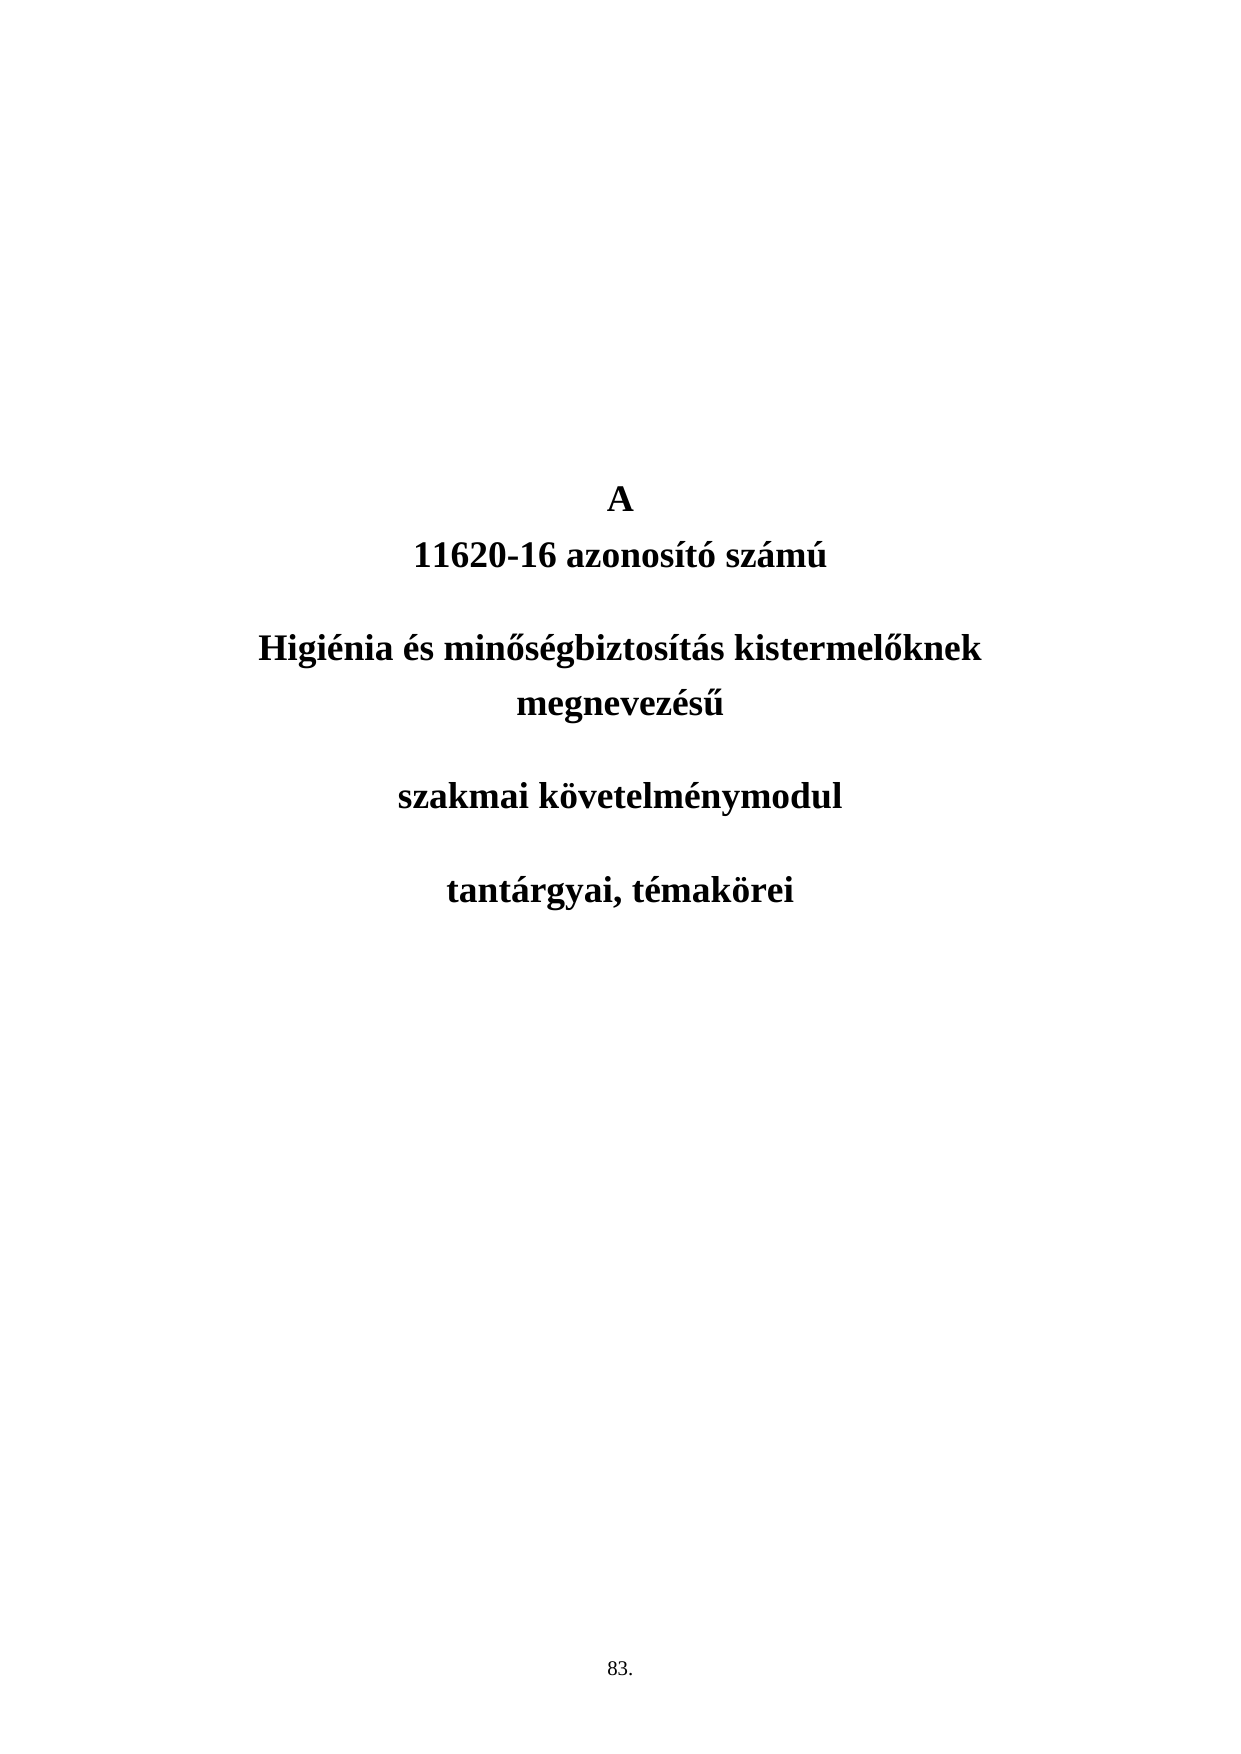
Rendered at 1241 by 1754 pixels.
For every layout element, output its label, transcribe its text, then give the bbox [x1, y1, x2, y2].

text szakmai követelménymodul [148, 774, 1093, 817]
text megnevezésű [148, 681, 1093, 724]
text A [148, 476, 1093, 519]
text Higiénia és minőségbiztosítás kistermelőknek [148, 625, 1093, 668]
text 11620-16 azonosító számú [148, 532, 1093, 575]
text tantárgyai, témakörei [148, 867, 1093, 910]
